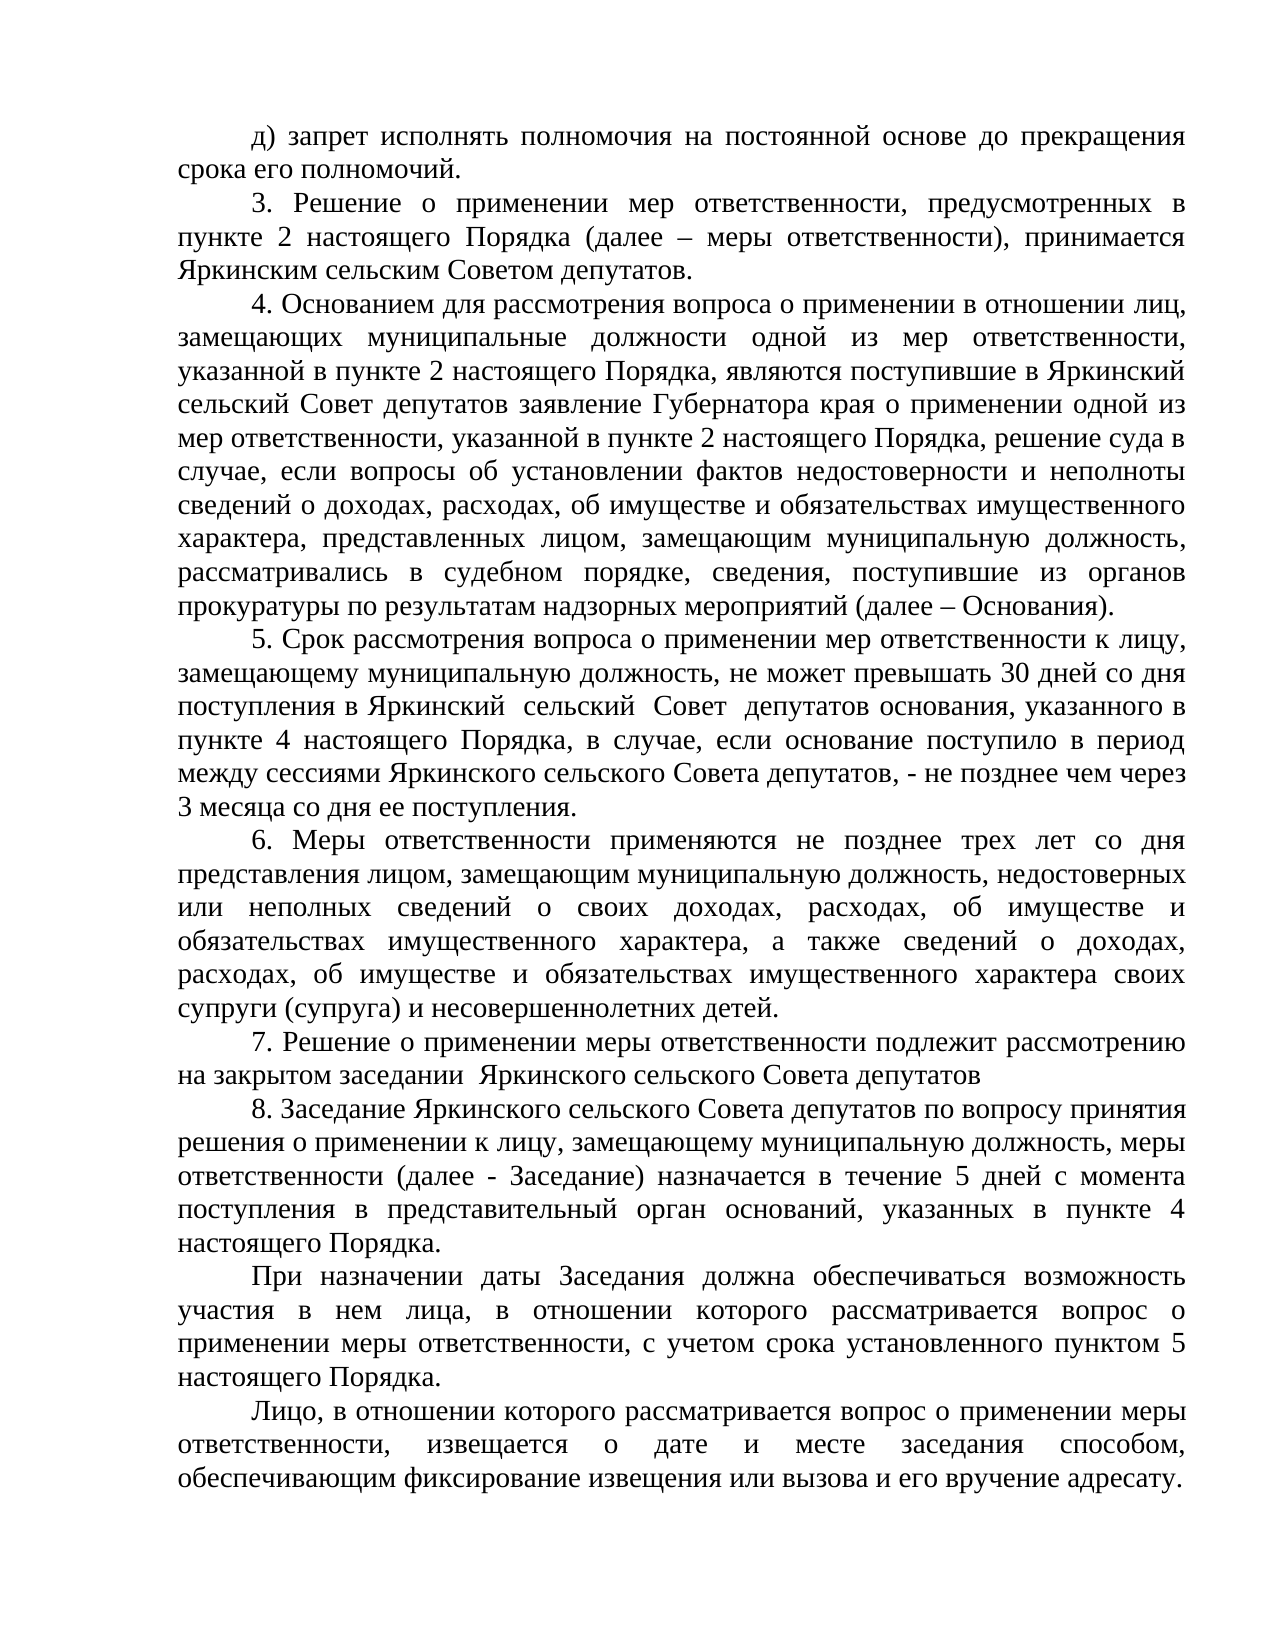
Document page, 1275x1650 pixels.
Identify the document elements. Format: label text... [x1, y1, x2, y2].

text Лицо, в отношении которого рассматривается вопрос о применении меры ответственности, извещается о дате и месте заседания способом, обеспечивающим фиксирование извещения или вызова и его вручение адресату. [177, 1393, 1186, 1493]
text 4. Основанием для рассмотрения вопроса о применении в отношении лиц, замещающих муниципальные должности одной из мер ответственности, указанной в пункте 2 настоящего Порядка, являются поступившие в Яркинский сельский Совет депутатов заявление Губернатора края о применении одной из мер ответственности, указанной в пункте 2 настоящего Порядка, решение суда в случае, если вопросы об установлении фактов недостоверности и неполноты сведений о доходах, расходах, об имуществе и обязательствах имущественного характера, представленных лицом, замещающим муниципальную должность, рассматривались в судебном порядке, сведения, поступившие из органов прокуратуры по результатам надзорных мероприятий (далее – Основания). [177, 286, 1186, 621]
text При назначении даты Заседания должна обеспечиваться возможность участия в нем лица, в отношении которого рассматривается вопрос о применении меры ответственности, с учетом срока установленного пунктом 5 настоящего Порядка. [177, 1258, 1186, 1393]
text 8. Заседание Яркинского сельского Совета депутатов по вопросу принятия решения о применении к лицу, замещающему муниципальную должность, меры ответственности (далее - Заседание) назначается в течение 5 дней с момента поступления в представительный орган оснований, указанных в пункте 4 настоящего Порядка. [177, 1091, 1186, 1258]
text д) запрет исполнять полномочия на постоянной основе до прекращения срока его полномочий. [177, 118, 1186, 185]
text 7. Решение о применении меры ответственности подлежит рассмотрению на закрытом заседании Яркинского сельского Совета депутатов [177, 1024, 1186, 1091]
text 6. Меры ответственности применяются не позднее трех лет со дня представления лицом, замещающим муниципальную должность, недостоверных или неполных сведений о своих доходах, расходах, об имуществе и обязательствах имущественного характера, а также сведений о доходах, расходах, об имуществе и обязательствах имущественного характера своих супруги (супруга) и несовершеннолетних детей. [177, 822, 1186, 1024]
text 5. Срок рассмотрения вопроса о применении мер ответственности к лицу, замещающему муниципальную должность, не может превышать 30 дней со дня поступления в Яркинский сельский Совет депутатов основания, указанного в пункте 4 настоящего Порядка, в случае, если основание поступило в период между сессиями Яркинского сельского Совета депутатов, - не позднее чем через 3 месяца со дня ее поступления. [177, 621, 1186, 822]
text 3. Решение о применении мер ответственности, предусмотренных в пункте 2 настоящего Порядка (далее – меры ответственности), принимается Яркинским сельским Советом депутатов. [177, 185, 1186, 286]
